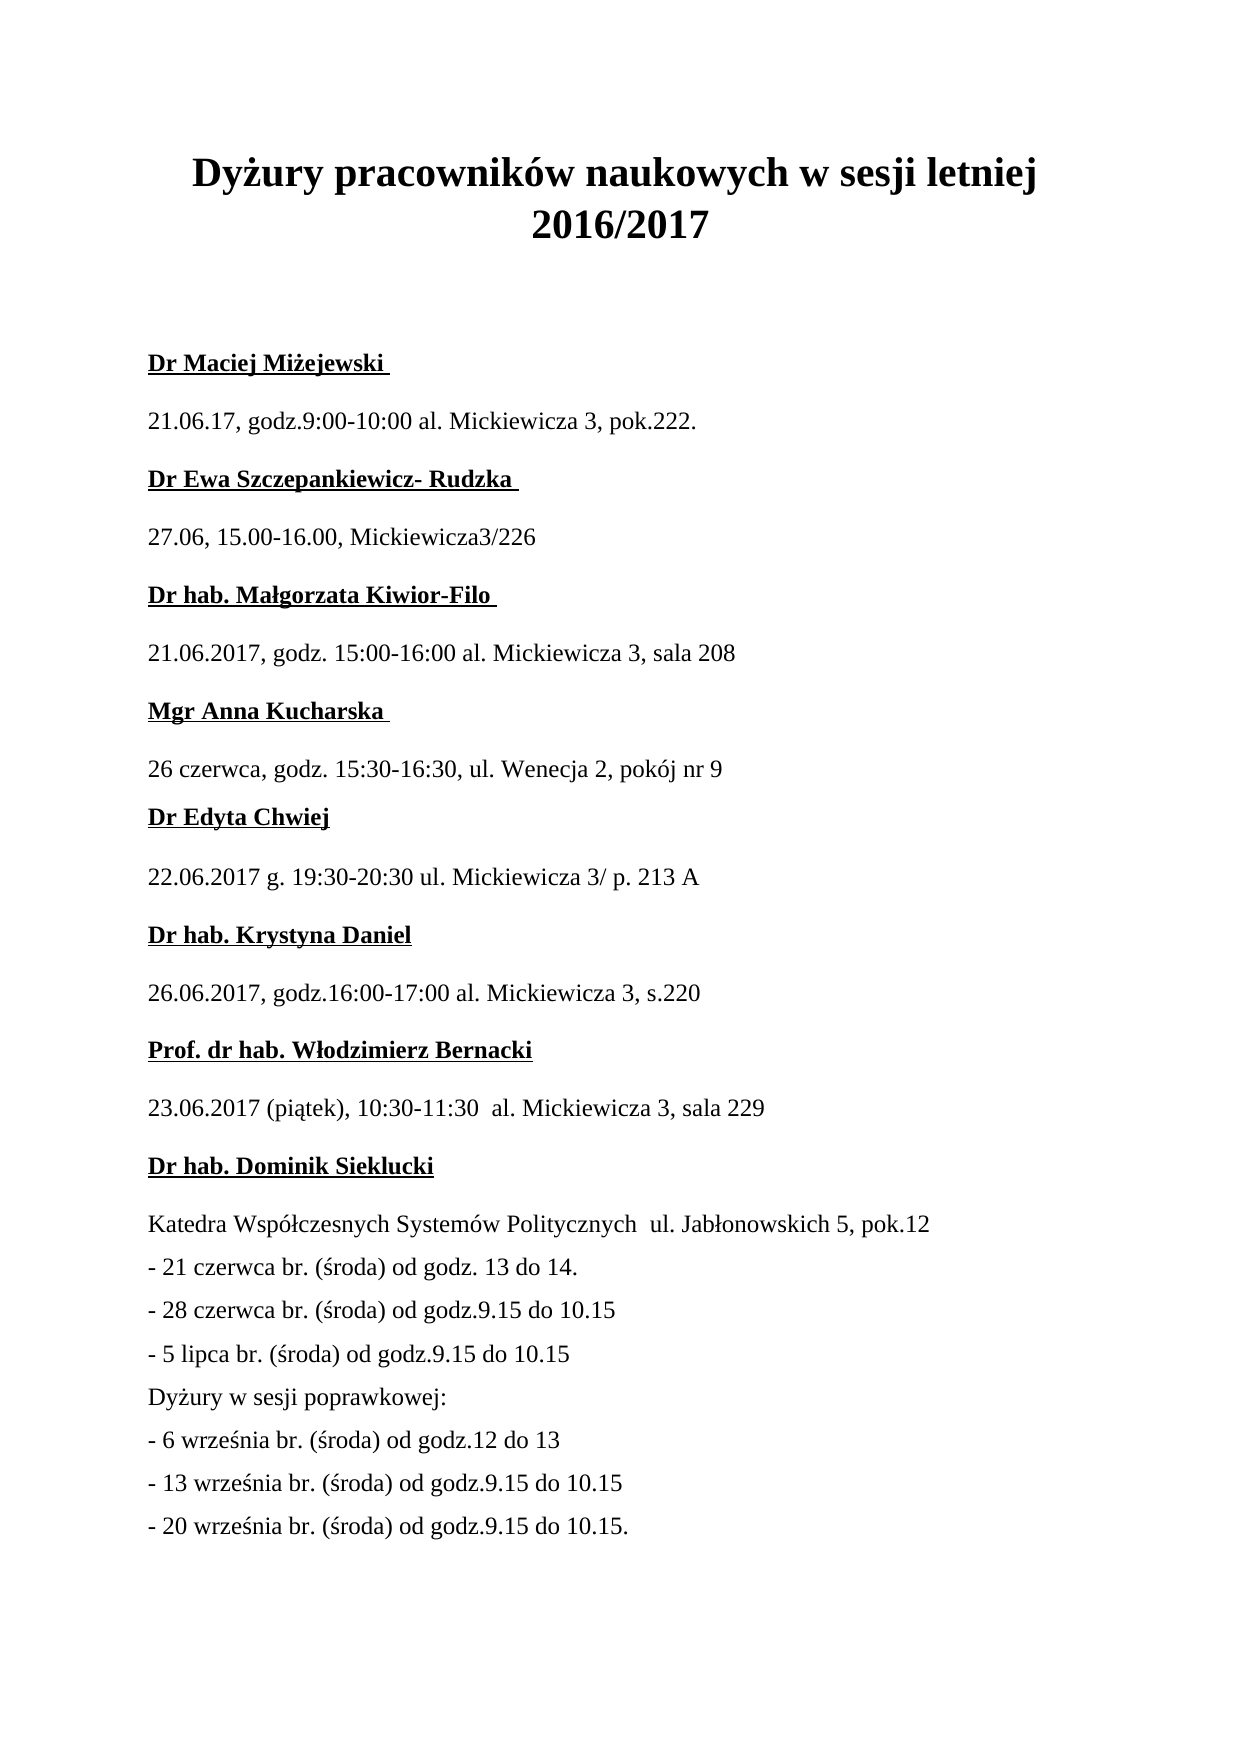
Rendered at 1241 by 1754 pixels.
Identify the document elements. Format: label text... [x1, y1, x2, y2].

text Mgr Anna Kucharska [148, 696, 1093, 725]
text Prof. dr hab. Włodzimierz Bernacki [148, 1036, 1093, 1064]
text Dr hab. Małgorzata Kiwior-Filo [148, 580, 1093, 609]
text 26 czerwca, godz. 15:30-16:30, ul. Wenecja 2, pokój nr 9 [148, 754, 1093, 783]
text Dr Maciej Miżejewski [148, 348, 1093, 377]
text Dr hab. Dominik Sieklucki [148, 1151, 1093, 1180]
text Dr Ewa Szczepankiewicz- Rudzka [148, 464, 1093, 493]
text 23.06.2017 (piątek), 10:30-11:30 al. Mickiewicza 3, sala 229 [148, 1093, 1093, 1122]
text 21.06.17, godz.9:00-10:00 al. Mickiewicza 3, pok.222. [148, 406, 1093, 435]
text Dr Edyta Chwiej [148, 802, 1093, 830]
text 22.06.2017 g. 19:30-20:30 ul. Mickiewicza 3/ p. 213 A [148, 862, 1093, 891]
text Dr hab. Krystyna Daniel [148, 920, 1093, 948]
text Dyżury pracowników naukowych w sesji letniej 2016/2017 [148, 148, 1093, 247]
text 27.06, 15.00-16.00, Mickiewicza3/226 [148, 522, 1093, 551]
text 21.06.2017, godz. 15:00-16:00 al. Mickiewicza 3, sala 208 [148, 638, 1093, 667]
text 26.06.2017, godz.16:00-17:00 al. Mickiewicza 3, s.220 [148, 978, 1093, 1006]
text Katedra Współczesnych Systemów Politycznych ul. Jabłonowskich 5, pok.12 - 21 czerwca br. (środa) od godz. 13 do 14. - 28 czerwca br. (środa) od godz.9.15 do 10.15 - 5 lipca br. (środa) od godz.9.15 do 10.15 Dyżury w sesji poprawkowej: - 6 września br. (środa) od godz.12 do 13 - 13 września br. (środa) od godz.9.15 do 10.15 - 20 września br. (środa) od godz.9.15 do 10.15. [148, 1209, 1093, 1540]
